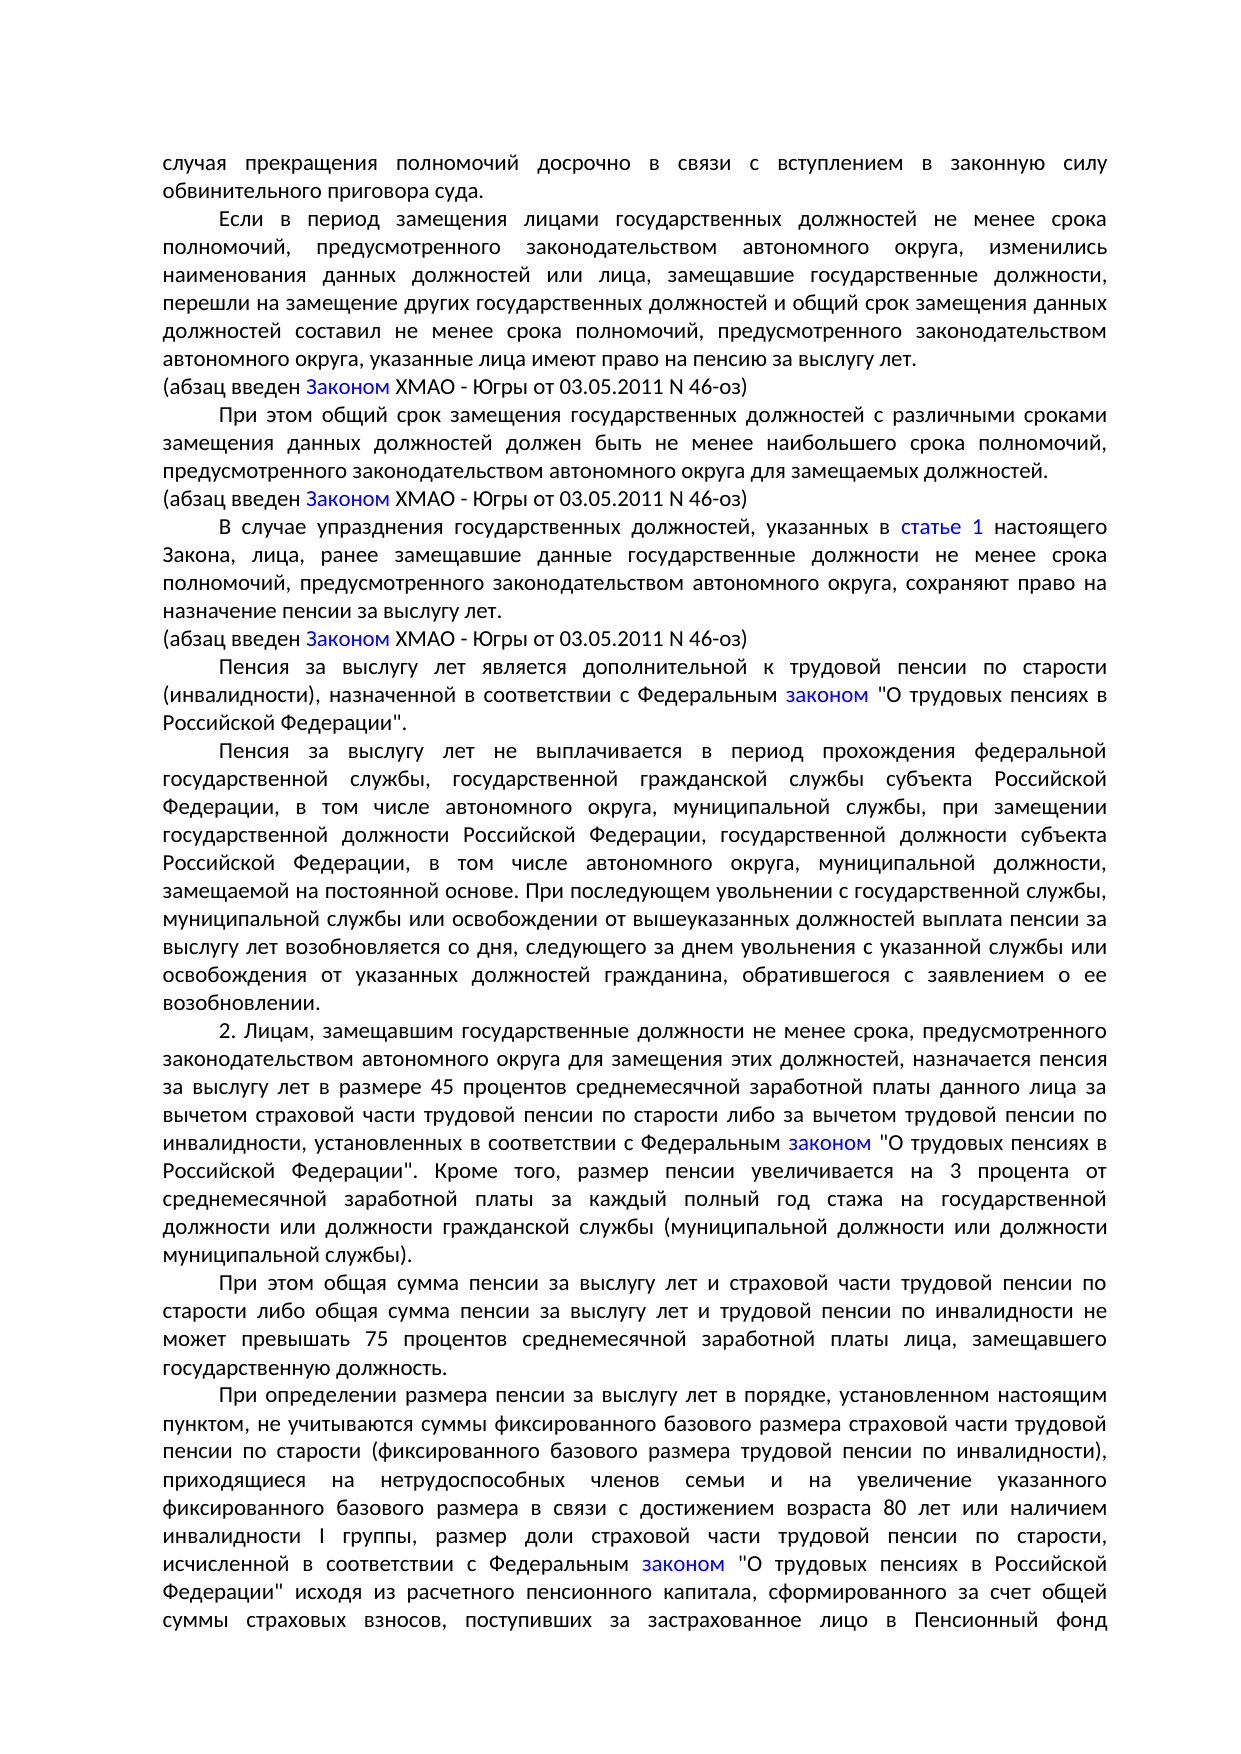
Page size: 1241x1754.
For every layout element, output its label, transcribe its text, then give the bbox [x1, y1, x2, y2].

text При этом общая сумма пенсии за выслугу лет и страховой части трудовой пенсии по старости либо общая сумма пенсии за выслугу лет и трудовой пенсии по инвалидности не может превышать 75 процентов среднемесячной заработной платы лица, замещавшего государственную должность. [162, 1268, 1107, 1381]
text При этом общий срок замещения государственных должностей с различными сроками замещения данных должностей должен быть не менее наибольшего срока полномочий, предусмотренного законодательством автономного округа для замещаемых должностей. [162, 400, 1107, 484]
text 2. Лицам, замещавшим государственные должности не менее срока, предусмотренного законодательством автономного округа для замещения этих должностей, назначается пенсия за выслугу лет в размере 45 процентов среднемесячной заработной платы данного лица за вычетом страховой части трудовой пенсии по старости либо за вычетом трудовой пенсии по инвалидности, установленных в соответствии с Федеральным законом "О трудовых пенсиях в Российской Федерации". Кроме того, размер пенсии увеличивается на 3 процента от среднемесячной заработной платы за каждый полный год стажа на государственной должности или должности гражданской службы (муниципальной должности или должности муниципальной службы). [162, 1016, 1107, 1268]
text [162, 1381, 1107, 1633]
text Пенсия за выслугу лет является дополнительной к трудовой пенсии по старости (инвалидности), назначенной в соответствии с Федеральным законом "О трудовых пенсиях в Российской Федерации". [162, 652, 1107, 736]
text (абзац введен Законом ХМАО - Югры от 03.05.2011 N 46-оз) [162, 372, 1107, 400]
text Если в период замещения лицами государственных должностей не менее срока полномочий, предусмотренного законодательством автономного округа, изменились наименования данных должностей или лица, замещавшие государственные должности, перешли на замещение других государственных должностей и общий срок замещения данных должностей составил не менее срока полномочий, предусмотренного законодательством автономного округа, указанные лица имеют право на пенсию за выслугу лет. [162, 204, 1107, 372]
text (абзац введен Законом ХМАО - Югры от 03.05.2011 N 46-оз) [162, 484, 1107, 512]
text Пенсия за выслугу лет не выплачивается в период прохождения федеральной государственной службы, государственной гражданской службы субъекта Российской Федерации, в том числе автономного округа, муниципальной службы, при замещении государственной должности Российской Федерации, государственной должности субъекта Российской Федерации, в том числе автономного округа, муниципальной должности, замещаемой на постоянной основе. При последующем увольнении с государственной службы, муниципальной службы или освобождении от вышеуказанных должностей выплата пенсии за выслугу лет возобновляется со дня, следующего за днем увольнения с указанной службы или освобождения от указанных должностей гражданина, обратившегося с заявлением о ее возобновлении. [162, 736, 1107, 1016]
text В случае упразднения государственных должностей, указанных в статье 1 настоящего Закона, лица, ранее замещавшие данные государственные должности не менее срока полномочий, предусмотренного законодательством автономного округа, сохраняют право на назначение пенсии за выслугу лет. [162, 512, 1107, 624]
text (абзац введен Законом ХМАО - Югры от 03.05.2011 N 46-оз) [162, 624, 1107, 652]
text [162, 148, 1107, 204]
